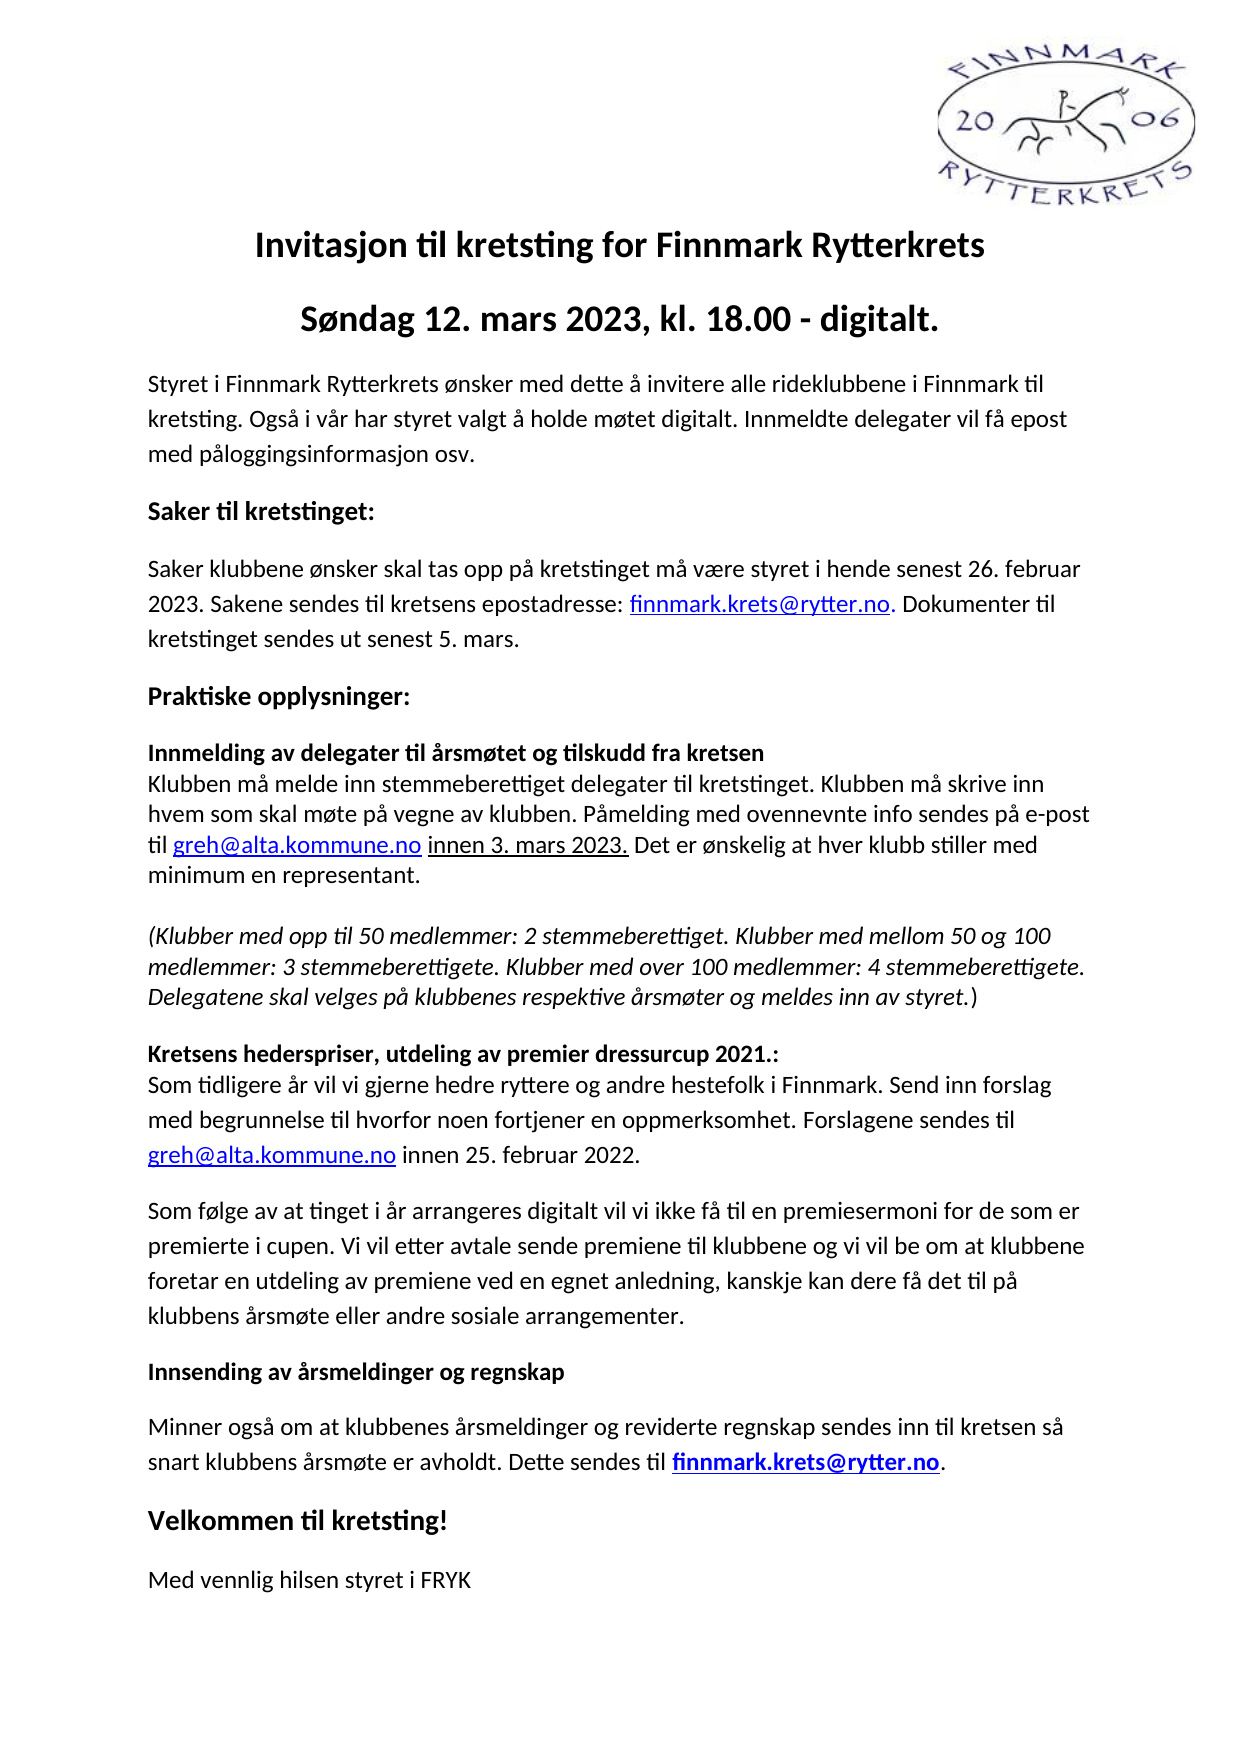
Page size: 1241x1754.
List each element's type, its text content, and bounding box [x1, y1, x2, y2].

text Kretsens hederspriser, utdeling av premier dressurcup 2021.: [148, 1038, 1093, 1069]
picture [936, 36, 1195, 207]
text Praktiske opplysninger: [148, 679, 1093, 712]
text Velkommen til kretsting! [148, 1502, 1093, 1538]
text Saker til kretstinget: [148, 494, 1093, 527]
text Klubben må melde inn stemmeberettiget delegater til kretstinget. Klubben må skrive inn hvem som skal møte på vegne av klubben. Påmelding med ovennevnte info sendes på e-post til greh@alta.kommune.no innen 3. mars 2023. Det er ønskelig at hver klubb stiller med minimum en representant. [148, 768, 1093, 890]
text Med vennlig hilsen styret i FRYK [148, 1564, 1093, 1594]
text Som tidligere år vil vi gjerne hedre ryttere og andre hestefolk i Finnmark. Send inn forslag med begrunnelse til hvorfor noen fortjener en oppmerksomhet. Forslagene sendes til greh@alta.kommune.no innen 25. februar 2022. [148, 1069, 1093, 1169]
text Styret i Finnmark Rytterkrets ønsker med dette å invitere alle rideklubbene i Finnmark til kretsting. Også i vår har styret valgt å holde møtet digitalt. Innmeldte delegater vil få epost med påloggingsinformasjon osv. [148, 368, 1093, 469]
text Som følge av at tinget i år arrangeres digitalt vil vi ikke få til en premiesermoni for de som er premierte i cupen. Vi vil etter avtale sende premiene til klubbene og vi vil be om at klubbene foretar en utdeling av premiene ved en egnet anledning, kanskje kan dere få det til på klubbens årsmøte eller andre sosiale arrangementer. [148, 1195, 1093, 1330]
text Søndag 12. mars 2023, kl. 18.00 - digitalt. [148, 295, 1093, 341]
text Saker klubbene ønsker skal tas opp på kretstinget må være styret i hende senest 26. februar 2023. Sakene sendes til kretsens epostadresse: finnmark.krets@rytter.no. Dokumenter til kretstinget sendes ut senest 5. mars. [148, 553, 1093, 653]
text Innmelding av delegater til årsmøtet og tilskudd fra kretsen [148, 737, 1093, 768]
text Minner også om at klubbenes årsmeldinger og reviderte regnskap sendes inn til kretsen så snart klubbens årsmøte er avholdt. Dette sendes til finnmark.krets@rytter.no. [148, 1411, 1093, 1477]
text (Klubber med opp til 50 medlemmer: 2 stemmeberettiget. Klubber med mellom 50 og 100 medlemmer: 3 stemmeberettigete. Klubber med over 100 medlemmer: 4 stemmeberettigete. Delegatene skal velges på klubbenes respektive årsmøter og meldes inn av styret.) [148, 890, 1093, 1012]
text Innsending av årsmeldinger og regnskap [148, 1356, 1093, 1386]
text Invitasjon til kretsting for Finnmark Rytterkrets [148, 221, 1093, 267]
